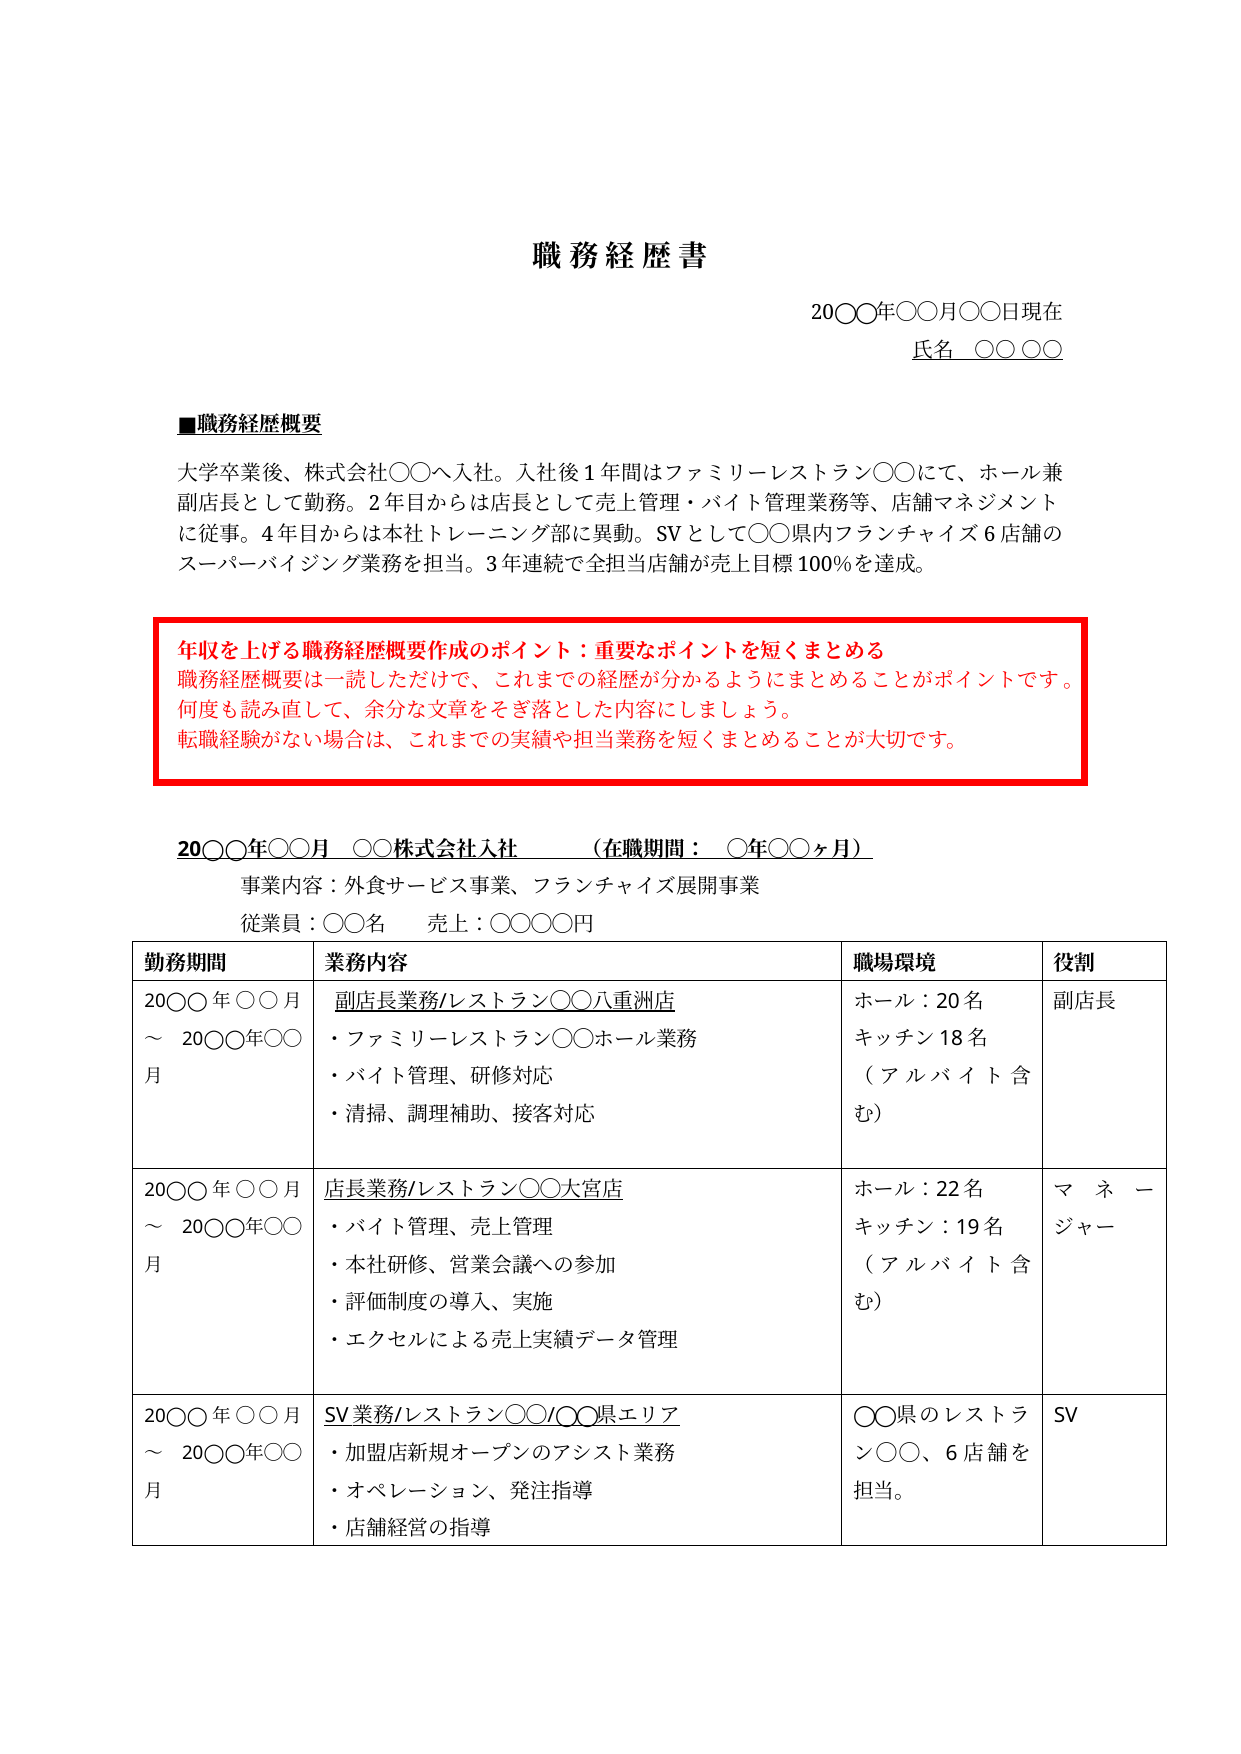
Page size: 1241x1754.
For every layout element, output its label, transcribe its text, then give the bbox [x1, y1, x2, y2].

text 事業内容：外食サービス事業、フランチャイズ展開事業 [177, 866, 1063, 904]
table_cell 副店長 [1043, 981, 1166, 1168]
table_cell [314, 1395, 841, 1545]
text 20年月 ○○株式会社入社 （在職期間： 年ヶ月） [177, 829, 1063, 866]
table_cell ホール：20名 キッチン18名 （アルバイト含む） [842, 981, 1042, 1168]
table_cell 副店長業務/レストラン八重洲店 ・ファミリーレストランホール業務 ・バイト管理、研修対応 ・清掃、調理補助、接客対応 [314, 981, 841, 1168]
text 年収を上げる職務経歴概要作成のポイント：重要なポイントを短くまとめる [177, 634, 1063, 664]
text 転職経験がない場合は、これまでの実績や担当業務を短くまとめることが大切です。 [177, 724, 1063, 754]
table_header 役割 [1043, 942, 1166, 980]
text ■職務経歴概要 [177, 404, 1063, 442]
table_cell ホール：22名 キッチン：19名 （アルバイト含む） [842, 1169, 1042, 1394]
text 職務経歴概要は一読しただけで、これまでの経歴が分かるようにまとめることがポイントです。何度も読み直して、余分な文章をそぎ落とした内容にしましょう。 [177, 664, 1063, 724]
text 20年月日現在 [177, 292, 1063, 329]
text 従業員：名 売上：円 [177, 904, 1063, 941]
table_header 職場環境 [842, 942, 1042, 980]
table_cell マネージャー [1043, 1169, 1166, 1394]
table_cell 20年月 ～ 20年月 [133, 1169, 313, 1394]
text 氏名 ○○ ○○ [177, 329, 1063, 367]
table_header 勤務期間 [133, 942, 313, 980]
table_cell SV [1043, 1395, 1166, 1545]
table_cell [842, 1395, 1042, 1545]
table_cell 店長業務/レストラン大宮店 ・バイト管理、売上管理 ・本社研修、営業会議への参加 ・評価制度の導入、実施 ・エクセルによる売上実績データ管理 [314, 1169, 841, 1394]
table_cell 20年月 ～ 20年月 [133, 981, 313, 1168]
text 大学卒業後、株式会社へ入社。入社後1年間はファミリーレストランにて、ホール兼副店長として勤務。2年目からは店長として売上管理・バイト管理業務等、店舗マネジメントに従事。4年目からは本社トレーニング部に異動。SVとして県内フランチャイズ6店舗のスーパーバイジング業務を担当。3年連続で全担当店舗が売上目標100％を達成。 [177, 457, 1063, 577]
table_header 業務内容 [314, 942, 841, 980]
text 職 務 経 歴 書 [177, 217, 1063, 292]
table_cell 20年月 ～ 20年月 [133, 1395, 313, 1545]
